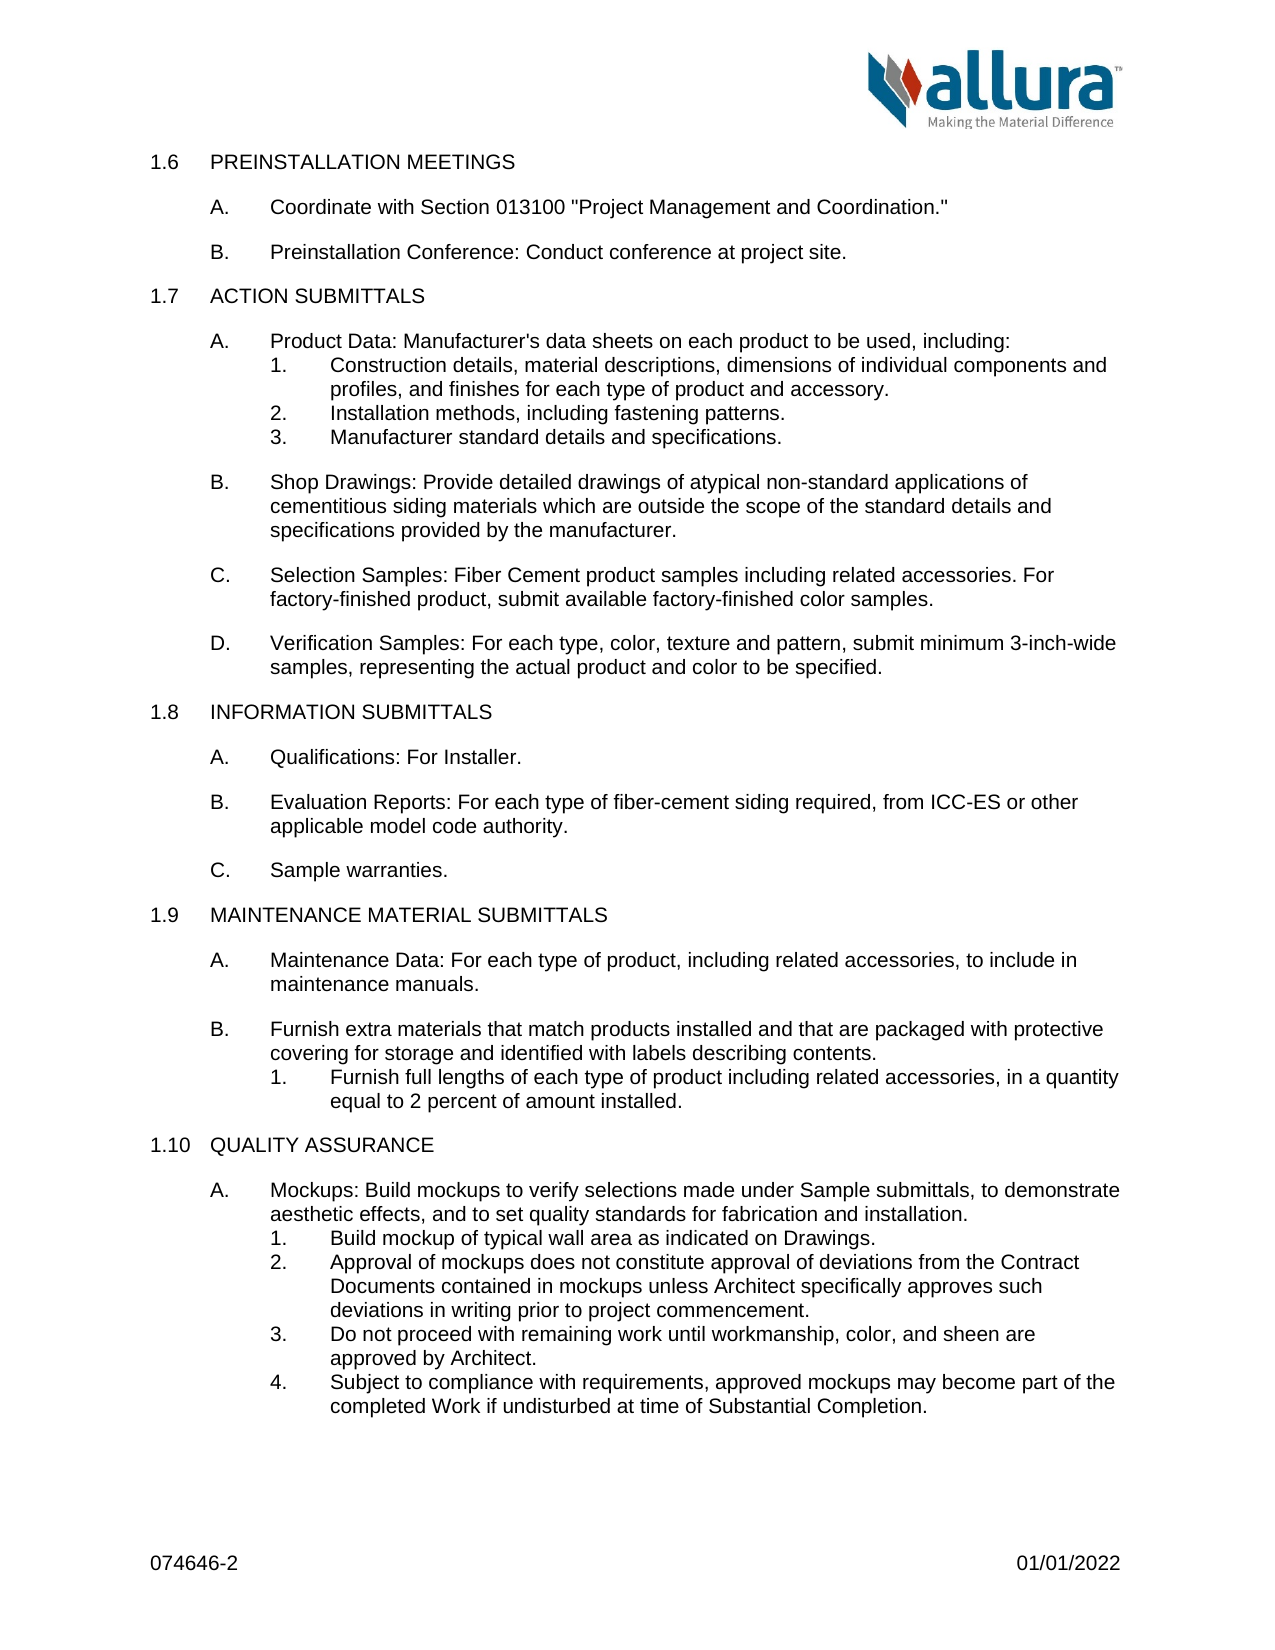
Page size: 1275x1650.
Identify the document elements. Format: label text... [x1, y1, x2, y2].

text MAINTENANCE MATERIAL SUBMITTALS [150, 903, 1125, 927]
text Subject to compliance with requirements, approved mockups may become part of the completed Work if undisturbed at time of Substantial Completion. [270, 1370, 1125, 1418]
text Manufacturer standard details and specifications. [270, 425, 1125, 449]
text Do not proceed with remaining work until workmanship, color, and sheen are approved by Architect. [270, 1322, 1125, 1370]
text Construction details, material descriptions, dimensions of individual components and profiles, and finishes for each type of product and accessory. [270, 353, 1125, 401]
text INFORMATION SUBMITTALS [150, 700, 1125, 724]
text Approval of mockups does not constitute approval of deviations from the Contract Documents contained in mockups unless Architect specifically approves such deviations in writing prior to project commencement. [270, 1250, 1125, 1322]
text Build mockup of typical wall area as indicated on Drawings. [270, 1226, 1125, 1250]
text Maintenance Data: For each type of product, including related accessories, to include in maintenance manuals. [210, 948, 1125, 996]
text ACTION SUBMITTALS [150, 284, 1125, 308]
text Evaluation Reports: For each type of fiber-cement siding required, from ICC-ES or other applicable model code authority. [210, 789, 1125, 837]
text Furnish extra materials that match products installed and that are packaged with protective covering for storage and identified with labels describing contents. [210, 1017, 1125, 1064]
text Coordinate with Section 013100 "Project Management and Coordination." [210, 195, 1125, 219]
text Shop Drawings: Provide detailed drawings of atypical non-standard applications of cementitious siding materials which are outside the scope of the standard details and specifications provided by the manufacturer. [210, 470, 1125, 542]
text PREINSTALLATION MEETINGS [150, 150, 1125, 174]
text QUALITY ASSURANCE [150, 1133, 1125, 1157]
text Selection Samples: Fiber Cement product samples including related accessories. For factory-finished product, submit available factory-finished color samples. [210, 562, 1125, 610]
text Furnish full lengths of each type of product including related accessories, in a quantity equal to 2 percent of amount installed. [270, 1064, 1125, 1112]
picture [866, 47, 1123, 129]
text Mockups: Build mockups to verify selections made under Sample submittals, to demonstrate aesthetic effects, and to set quality standards for fabrication and installation. [210, 1178, 1125, 1226]
text Preinstallation Conference: Conduct conference at project site. [210, 239, 1125, 263]
text Verification Samples: For each type, color, texture and pattern, submit minimum 3-inch-wide samples, representing the actual product and color to be specified. [210, 631, 1125, 679]
text Product Data: Manufacturer's data sheets on each product to be used, including: [210, 329, 1125, 353]
text Sample warranties. [210, 858, 1125, 882]
text Installation methods, including fastening patterns. [270, 401, 1125, 425]
text Qualifications: For Installer. [210, 745, 1125, 769]
